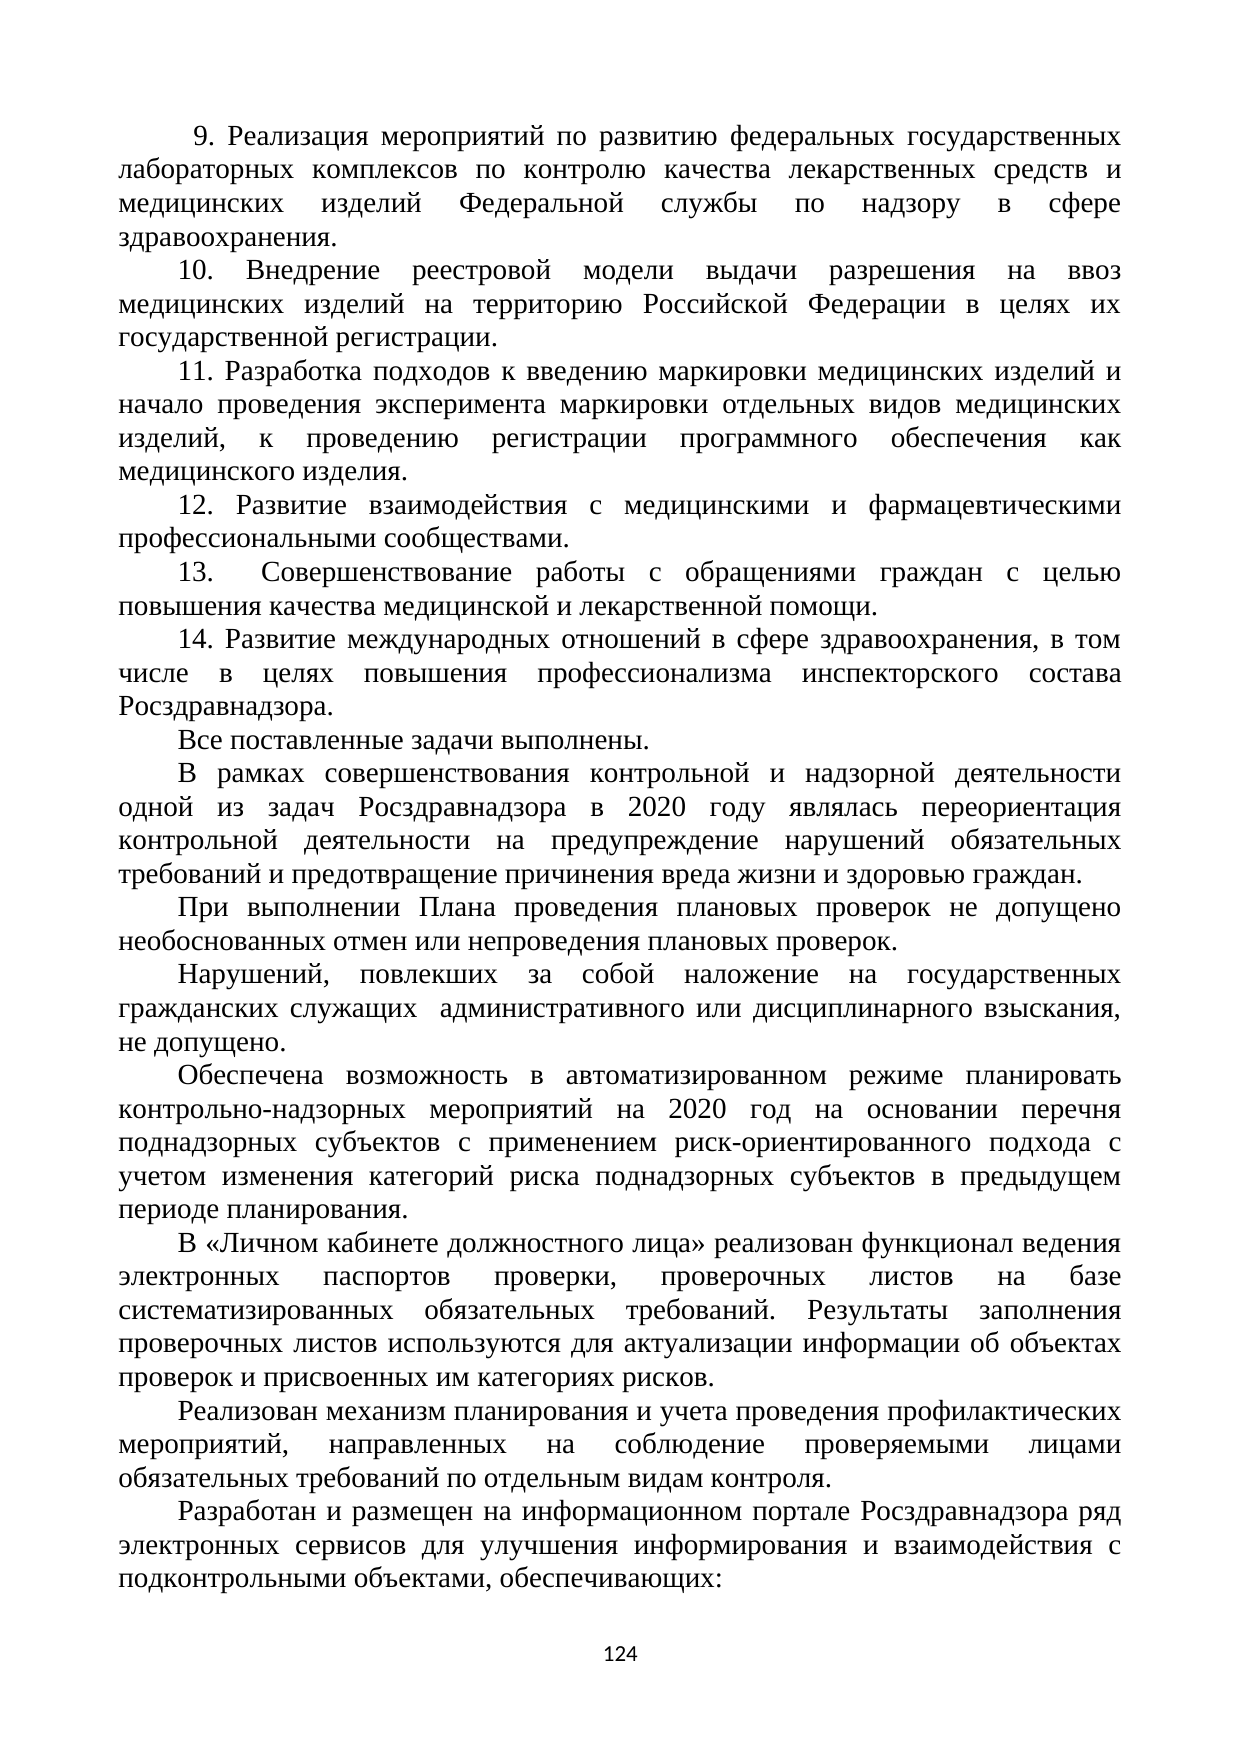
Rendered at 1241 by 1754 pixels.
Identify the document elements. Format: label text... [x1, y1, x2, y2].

list Все поставленные задачи выполнены. [118, 722, 1122, 755]
text Нарушений, повлекших за собой наложение на государственных гражданских служащих административного или дисциплинарного взыскания, не допущено. [118, 957, 1122, 1057]
text Разработан и размещен на информационном портале Росздравнадзора ряд электронных сервисов для улучшения информирования и взаимодействия с подконтрольными объектами, обеспечивающих: [118, 1493, 1122, 1594]
list 12. Развитие взаимодействия с медицинскими и фармацевтическими профессиональными сообществами. [118, 487, 1122, 554]
text Реализован механизм планирования и учета проведения профилактических мероприятий, направленных на соблюдение проверяемыми лицами обязательных требований по отдельным видам контроля. [118, 1393, 1122, 1493]
list 10. Внедрение реестровой модели выдачи разрешения на ввоз медицинских изделий на территорию Российской Федерации в целях их государственной регистрации. [118, 252, 1122, 353]
list 14. Развитие международных отношений в сфере здравоохранения, в том числе в целях повышения профессионализма инспекторского состава Росздравнадзора. [118, 621, 1122, 722]
text В «Личном кабинете должностного лица» реализован функционал ведения электронных паспортов проверки, проверочных листов на базе систематизированных обязательных требований. Результаты заполнения проверочных листов используются для актуализации информации об объектах проверок и присвоенных им категориях рисков. [118, 1225, 1122, 1393]
list 13. Совершенствование работы с обращениями граждан с целью повышения качества медицинской и лекарственной помощи. [118, 554, 1122, 621]
text В рамках совершенствования контрольной и надзорной деятельности одной из задач Росздравнадзора в 2020 году являлась переориентация контрольной деятельности на предупреждение нарушений обязательных требований и предотвращение причинения вреда жизни и здоровью граждан. [118, 755, 1122, 889]
list 11. Разработка подходов к введению маркировки медицинских изделий и начало проведения эксперимента маркировки отдельных видов медицинских изделий, к проведению регистрации программного обеспечения как медицинского изделия. [118, 353, 1122, 487]
text При выполнении Плана проведения плановых проверок не допущено необоснованных отмен или непроведения плановых проверок. [118, 889, 1122, 957]
list 9. Реализация мероприятий по развитию федеральных государственных лабораторных комплексов по контролю качества лекарственных средств и медицинских изделий Федеральной службы по надзору в сфере здравоохранения. [118, 118, 1122, 252]
text Обеспечена возможность в автоматизированном режиме планировать контрольно-надзорных мероприятий на 2020 год на основании перечня поднадзорных субъектов с применением риск-ориентированного подхода с учетом изменения категорий риска поднадзорных субъектов в предыдущем периоде планирования. [118, 1057, 1122, 1225]
